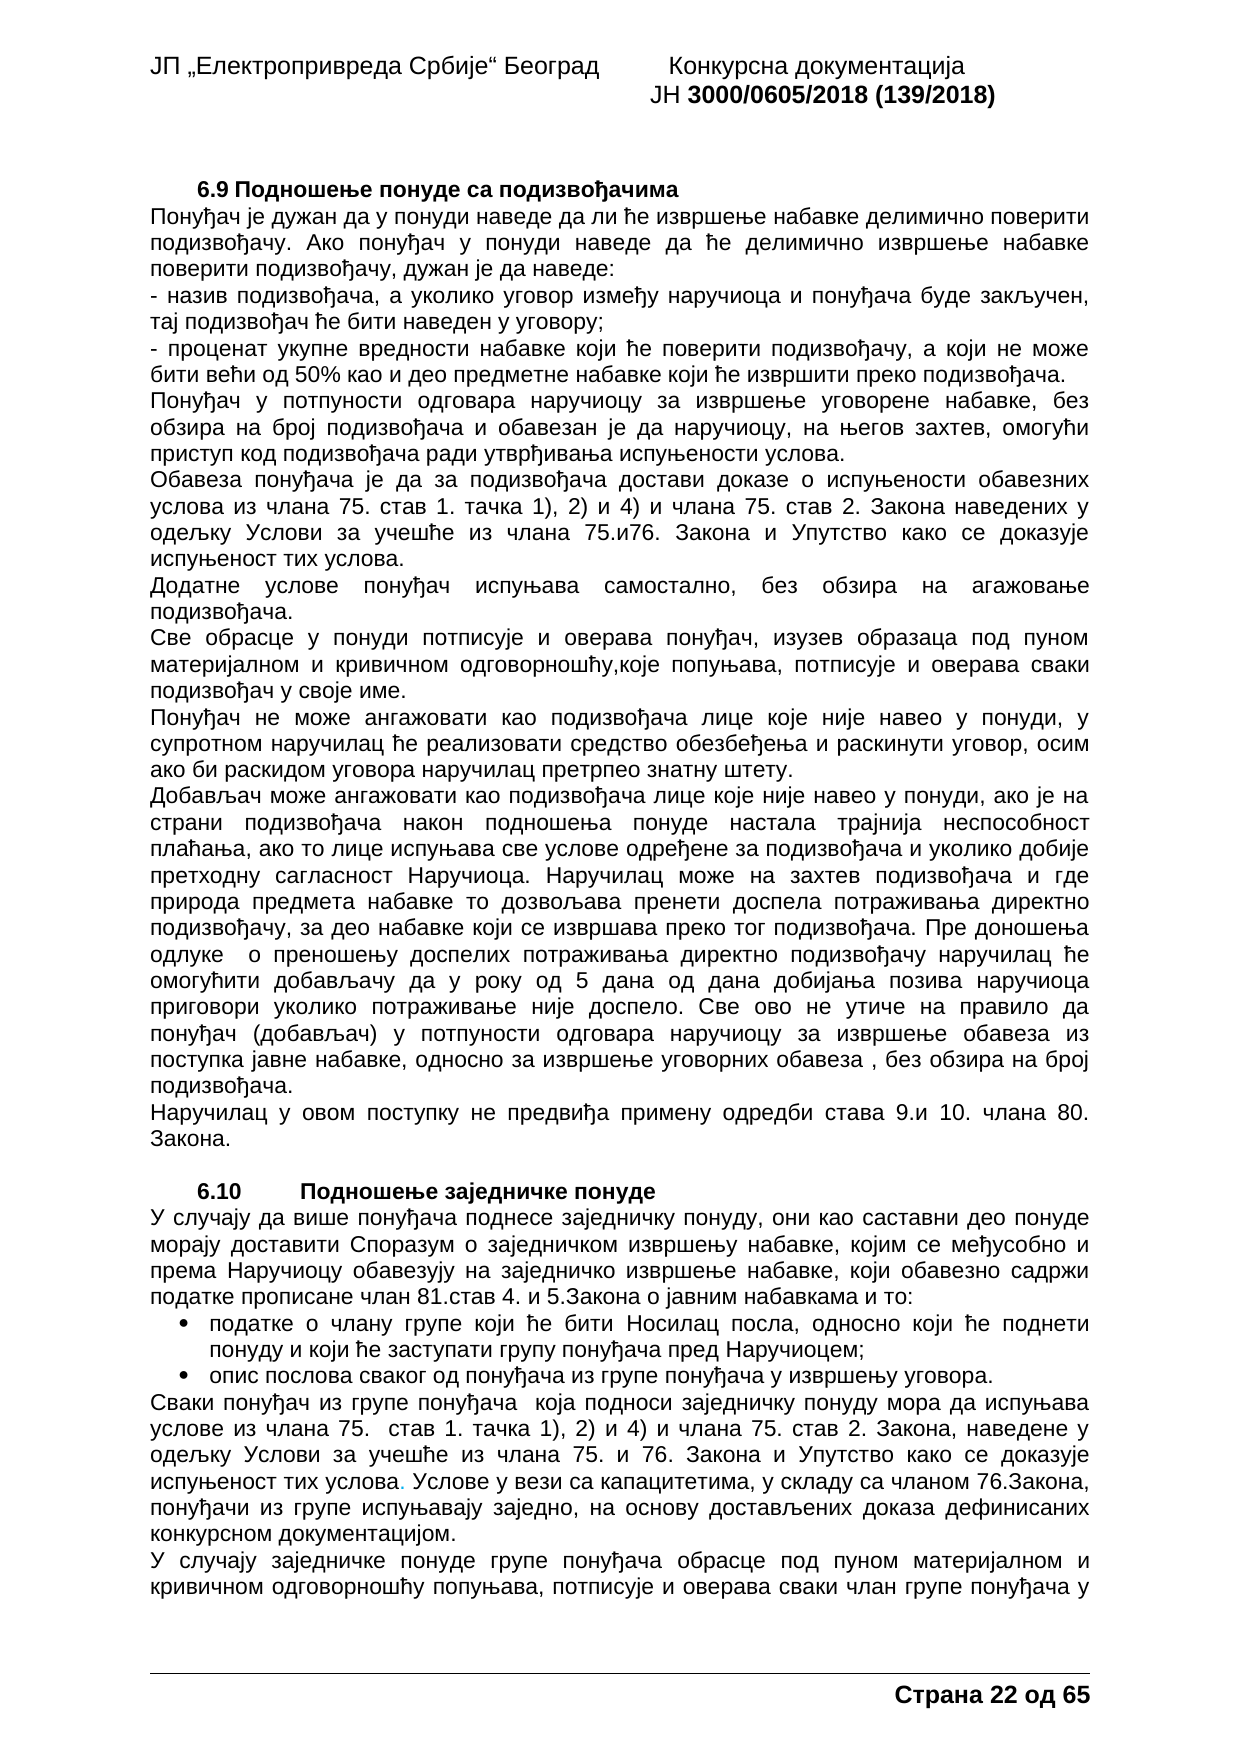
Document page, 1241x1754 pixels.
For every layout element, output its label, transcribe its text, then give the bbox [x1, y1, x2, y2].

text Понуђач је дужан да у понуди наведе да ли ће извршење набавке делимично поверити подизвођачу. Ако понуђач у понуди наведе да ће делимично извршење набавке поверити подизвођачу, дужан је да наведе: [150, 203, 1090, 282]
text Понуђач у потпуности одговара наручиоцу за извршење уговорене набавке, без обзира на број подизвођача и обавезан је да наручиоцу, на његов захтев, омогући приступ код подизвођача ради утврђивања испуњености услова. [150, 387, 1090, 466]
text Наручилац у овом поступку не предвиђа примену одредби става 9.и 10. члана 80. Закона. [150, 1099, 1090, 1151]
text Све обрасце у понуди потписује и оверава понуђач, изузев образаца под пуном материјалном и кривичном одговорношћу,које попуњава, потписује и оверава сваки подизвођач у своје име. [150, 624, 1090, 703]
text податке о члану групе који ће бити Носилац посла, односно који ће поднети понуду и који ће заступати групу понуђача пред Наручиоцем; [179, 1309, 1090, 1362]
text опис послова сваког од понуђача из групе понуђача у извршењу уговора. [179, 1362, 1090, 1389]
text - назив подизвођача, а уколико уговор између наручиоца и понуђача буде закључен, тај подизвођач ће бити наведен у уговору; [150, 282, 1090, 334]
text Понуђач не може ангажовати као подизвођача лице које није навео у понуди, у супротном наручилац ће реализовати средство обезбеђења и раскинути уговор, осим ако би раскидом уговора наручилац претрпео знатну штету. [150, 703, 1090, 782]
text Сваки понуђач из групе понуђача која подноси заједничку понуду мора да испуњава услове из члана 75. став 1. тачка 1), 2) и 4) и члана 75. став 2. Закона, наведене у одељку Услови за учешће из члана 75. и 76. Закона и Упутство како се доказује испуњеност тих услова. Услове у вези са капацитетима, у складу са чланом 76.Закона, понуђачи из групе испуњавају заједно, на основу достављених доказа дефинисаних конкурсном документацијом. [150, 1389, 1090, 1547]
list Подношење заједничке понуде [197, 1178, 1090, 1204]
text Добављач може ангажовати као подизвођача лице које није навео у понуди, ако је на страни подизвођача након подношења понуде настала трајнија неспособност плаћања, ако то лице испуњава све услове одређене за подизвођача и уколико добије претходну сагласност Наручиоца. Наручилац може на захтев подизвођача и где природа предмета набавке то дозвољава пренети доспела потраживања директно подизвођачу, за део набавке који се извршава преко тог подизвођача. Пре доношења одлуке о преношењу доспелих потраживања директно подизвођачу наручилац ће омогућити добављачу да у року од 5 дана од дана добијања позива наручиоца приговори уколико потраживање није доспело. Све ово не утиче на правило да понуђач (добављач) у потпуности одговара наручиоцу за извршење обавеза из поступка јавне набавке, односно за извршење уговорних обавеза , без обзира на број подизвођача. [150, 782, 1090, 1099]
text - проценат укупне вредности набавке који ће поверити подизвођачу, а који не може бити већи од 50% као и део предметне набавке који ће извршити преко подизвођача. [150, 334, 1090, 387]
text Додатне услове понуђач испуњава самостално, без обзира на агажовање подизвођача. [150, 572, 1090, 624]
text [150, 1547, 1090, 1599]
text Обавеза понуђача је да за подизвођача достави доказе о испуњености обавезних услова из члана 75. став 1. тачка 1), 2) и 4) и члана 75. став 2. Закона наведених у одељку Услови за учешће из члана 75.и76. Закона и Упутство како се доказује испуњеност тих услова. [150, 466, 1090, 572]
list Подношење понуде са подизвођачима [197, 176, 1090, 203]
text У случају да више понуђача поднесе заједничку понуду, они као саставни део понуде морају доставити Споразум о заједничком извршењу набавке, којим се међусобно и према Наручиоцу обавезују на заједничко извршење набавке, који обавезно садржи податке прописане члан 81.став 4. и 5.Закона о јавним набавкама и то: [150, 1204, 1090, 1309]
